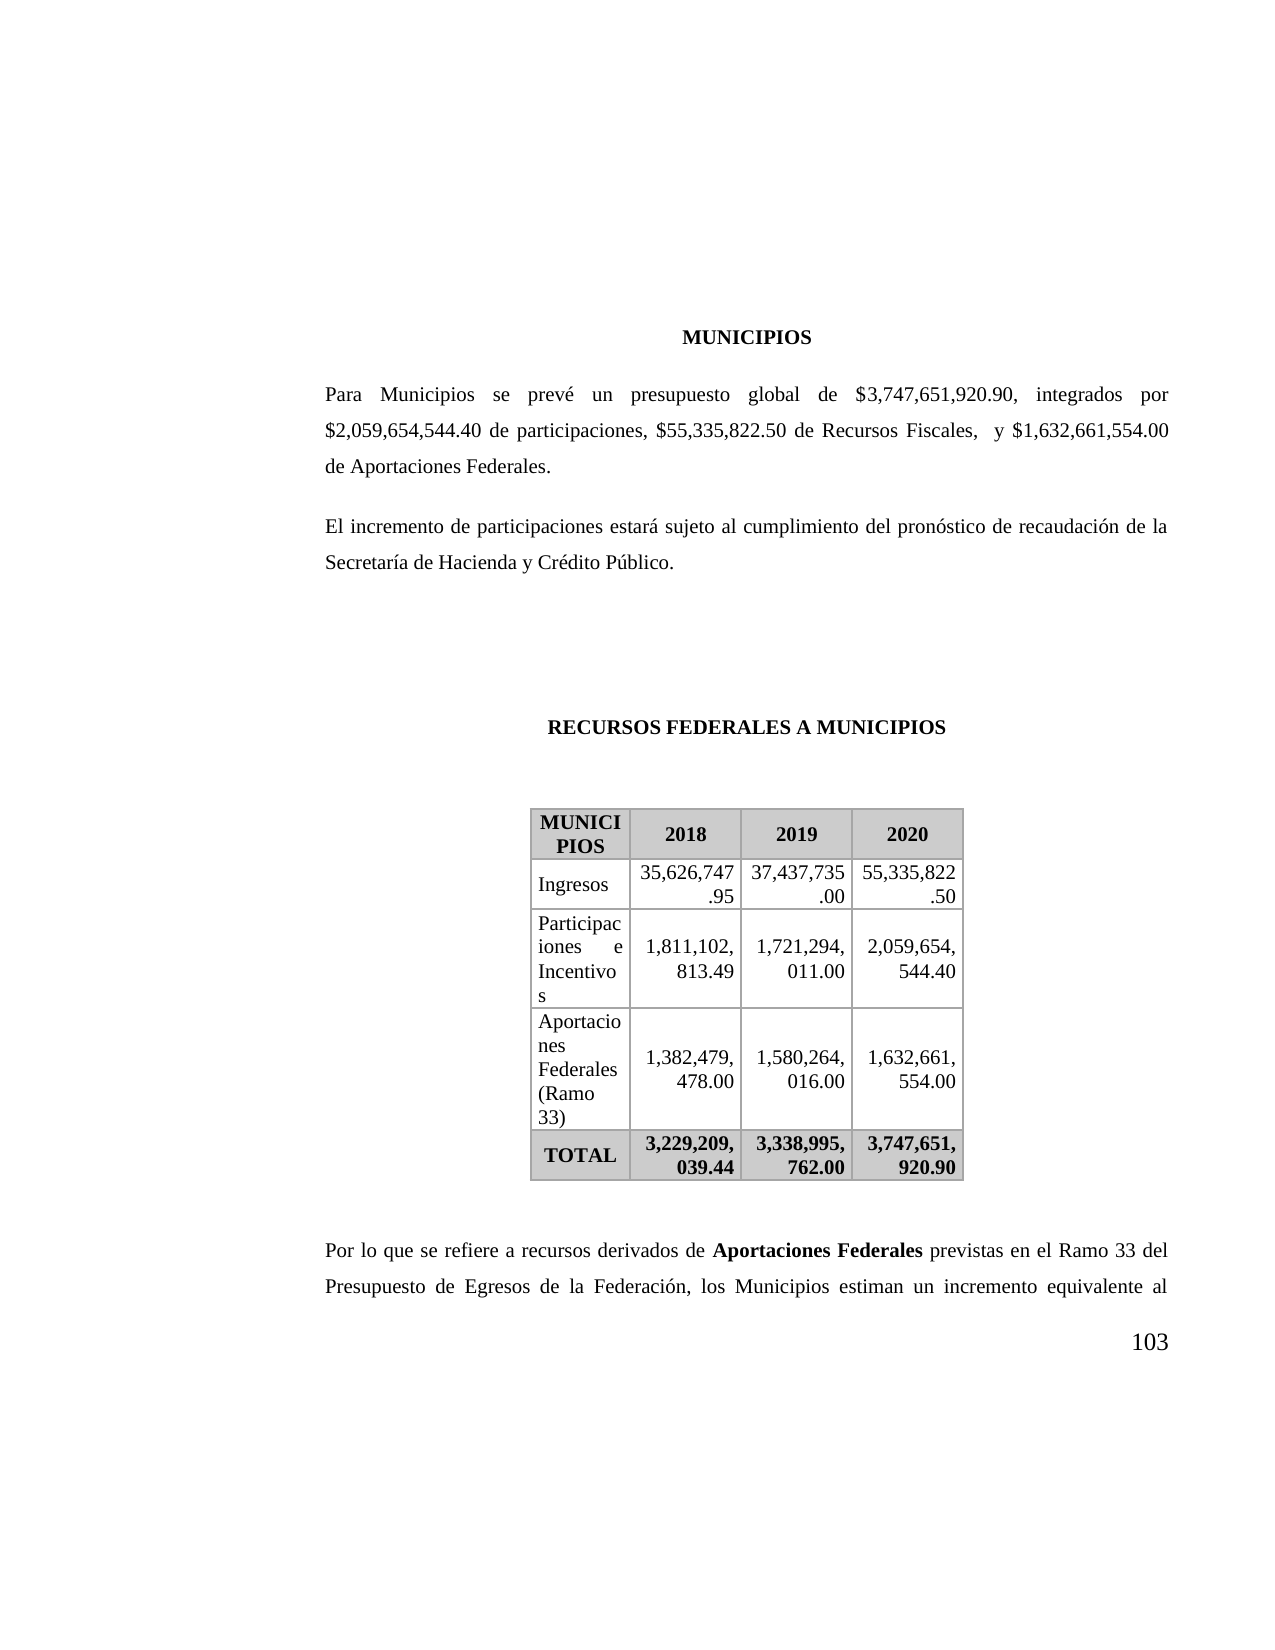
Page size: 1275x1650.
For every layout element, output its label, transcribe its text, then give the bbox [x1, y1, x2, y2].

table_cell 3,338,995,762.00 [742, 1131, 851, 1179]
table_cell 1,382,479,478.00 [631, 1009, 740, 1129]
table_cell 1,721,294,011.00 [742, 910, 851, 1007]
table_cell Participaciones e Incentivos [532, 910, 629, 1007]
table_cell 1,811,102,813.49 [631, 910, 740, 1007]
text Para Municipios se prevé un presupuesto global de $3,747,651,920.90, integrados por $2,059,654,544.40 de participaciones, $55,335,822.50 de Recursos Fiscales, y $1,632,661,554.00 de Aportaciones Federales. [325, 382, 1169, 478]
table_header 2020 [853, 810, 962, 858]
text MUNICIPIOS [325, 325, 1169, 349]
table_header 2019 [742, 810, 851, 858]
table_cell Aportaciones Federales (Ramo 33) [532, 1009, 629, 1129]
table_cell 3,747,651,920.90 [853, 1131, 962, 1179]
table_cell TOTAL [532, 1131, 629, 1179]
text El incremento de participaciones estará sujeto al cumplimiento del pronóstico de recaudación de la Secretaría de Hacienda y Crédito Público. [325, 514, 1169, 574]
table_cell 37,437,735.00 [742, 860, 851, 908]
table_header MUNICIPIOS [532, 810, 629, 858]
table_cell 35,626,747.95 [631, 860, 740, 908]
table_cell 3,229,209,039.44 [631, 1131, 740, 1179]
table_cell 2,059,654,544.40 [853, 910, 962, 1007]
table_cell 1,580,264,016.00 [742, 1009, 851, 1129]
table_cell 1,632,661,554.00 [853, 1009, 962, 1129]
text RECURSOS FEDERALES A MUNICIPIOS [325, 715, 1169, 739]
table_header 2018 [631, 810, 740, 858]
table_cell 55,335,822.50 [853, 860, 962, 908]
table_cell Ingresos [532, 860, 629, 908]
